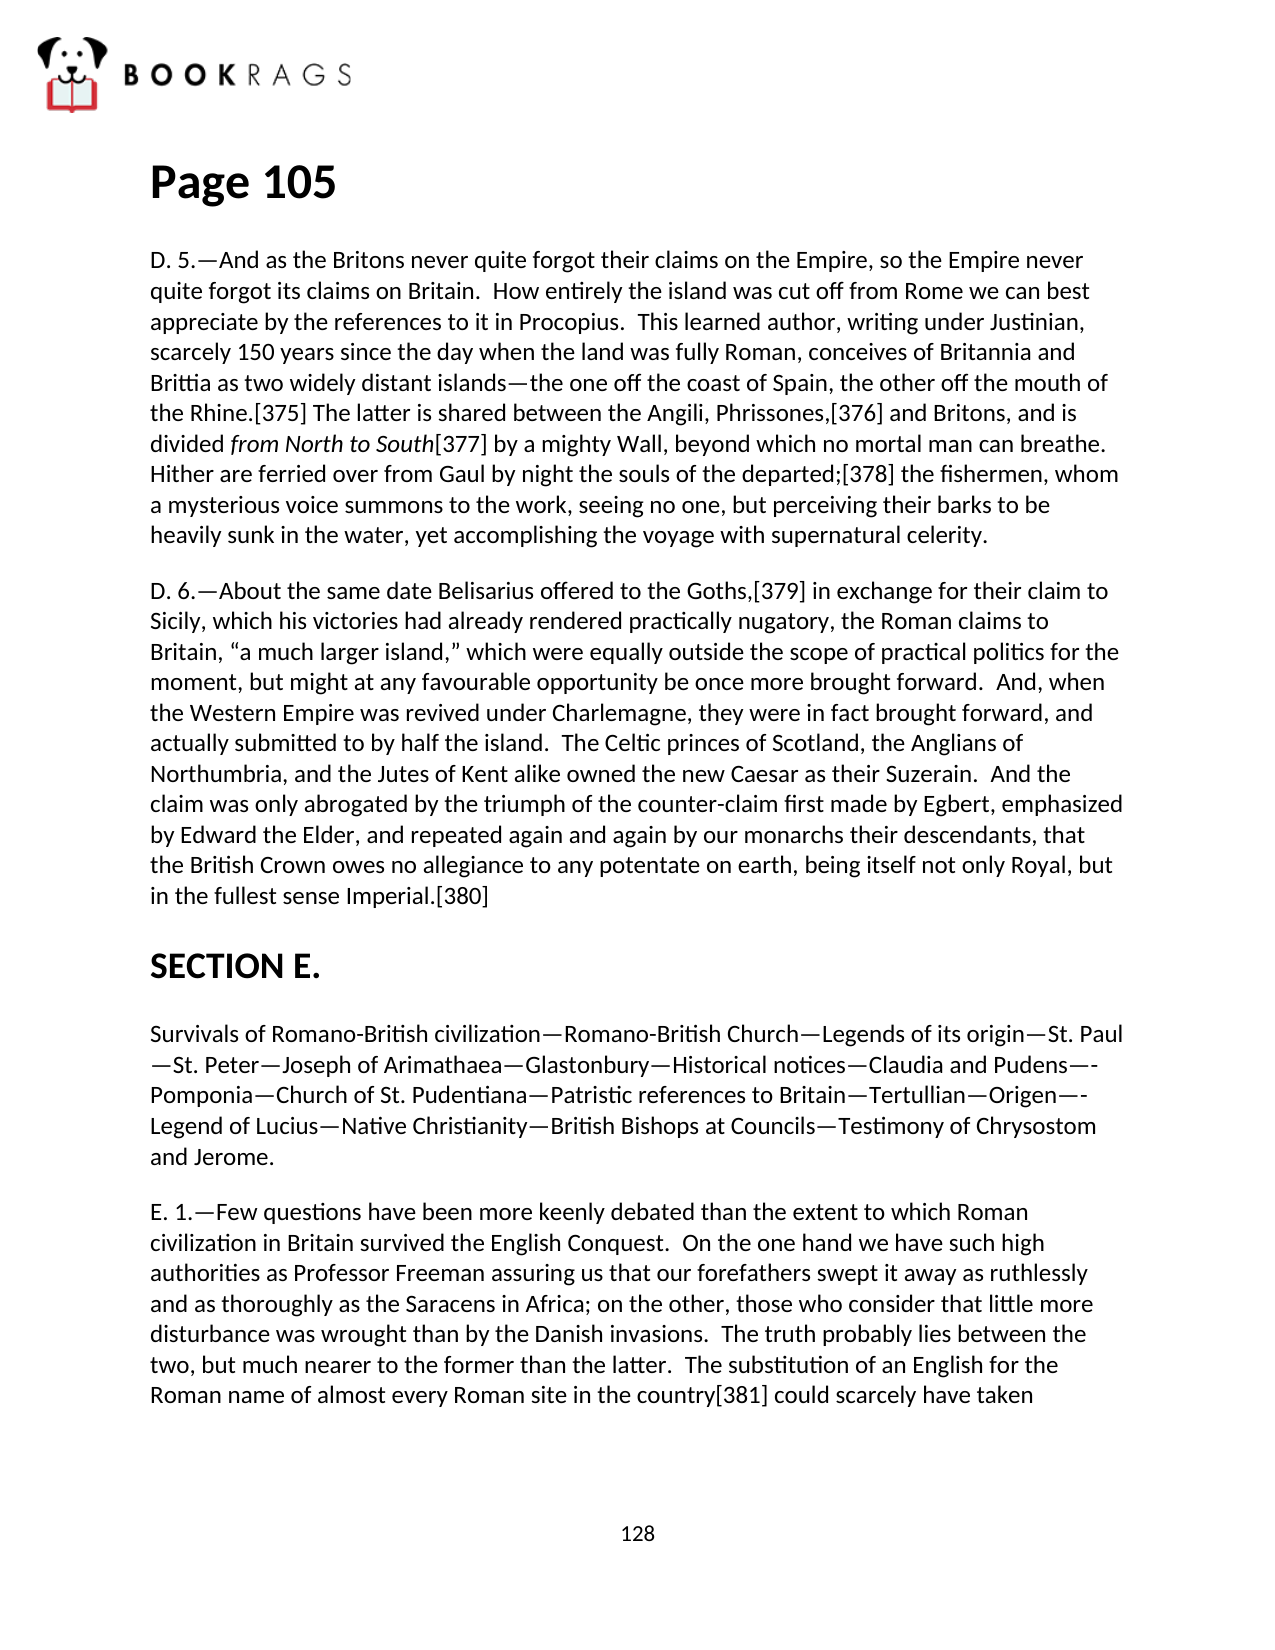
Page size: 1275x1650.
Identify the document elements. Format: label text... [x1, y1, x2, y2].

text SECTION E. [150, 942, 1125, 987]
text E. 1.—­Few questions have been more keenly debated than the extent to which Roman civilization in Britain survived the English Conquest. On the one hand we have such high authorities as Professor Freeman assuring us that our forefathers swept it away as ruthlessly and as thoroughly as the Saracens in Africa; on the other, those who consider that little more disturbance was wrought than by the Danish invasions. The truth probably lies between the two, but much nearer to the former than the latter. The substitution of an English for the Roman name of almost every Roman site in the country[381] could scarcely have taken [150, 1196, 1125, 1410]
picture [37, 37, 351, 113]
text D. 6.—­About the same date Belisarius offered to the Goths,[379] in exchange for their claim to Sicily, which his victories had already rendered practically nugatory, the Roman claims to Britain, “a much larger island,” which were equally outside the scope of practical politics for the moment, but might at any favourable opportunity be once more brought forward. And, when the Western Empire was revived under Charlemagne, they were in fact brought forward, and actually submitted to by half the island. The Celtic princes of Scotland, the Anglians of Northumbria, and the Jutes of Kent alike owned the new Caesar as their Suzerain. And the claim was only abrogated by the triumph of the counter-claim first made by Egbert, emphasized by Edward the Elder, and repeated again and again by our monarchs their descendants, that the British Crown owes no allegiance to any potentate on earth, being itself not only Royal, but in the fullest sense Imperial.[380] [150, 575, 1125, 911]
text Page 105 [150, 150, 1125, 211]
text Survivals of Romano-British civilization—­Romano-British Church—­Legends of its origin—­St. Paul—­St. Peter—­Joseph of Arimathaea—­Glastonbury—­Historical notices—­Claudia and Pudens—­Pomponia—­Church of St. Pudentiana—­Patristic references to Britain—­Tertullian—­Origen—­Legend of Lucius—­Native Christianity—­British Bishops at Councils—­Testimony of Chrysostom and Jerome. [150, 1019, 1125, 1171]
text D. 5.—­And as the Britons never quite forgot their claims on the Empire, so the Empire never quite forgot its claims on Britain. How entirely the island was cut off from Rome we can best appreciate by the references to it in Procopius. This learned author, writing under Justinian, scarcely 150 years since the day when the land was fully Roman, conceives of Britannia and Brittia as two widely distant islands—­the one off the coast of Spain, the other off the mouth of the Rhine.[375] The latter is shared between the Angili, Phrissones,[376] and Britons, and is divided from North to South[377] by a mighty Wall, beyond which no mortal man can breathe. Hither are ferried over from Gaul by night the souls of the departed;[378] the fishermen, whom a mysterious voice summons to the work, seeing no one, but perceiving their barks to be heavily sunk in the water, yet accomplishing the voyage with supernatural celerity. [150, 244, 1125, 550]
